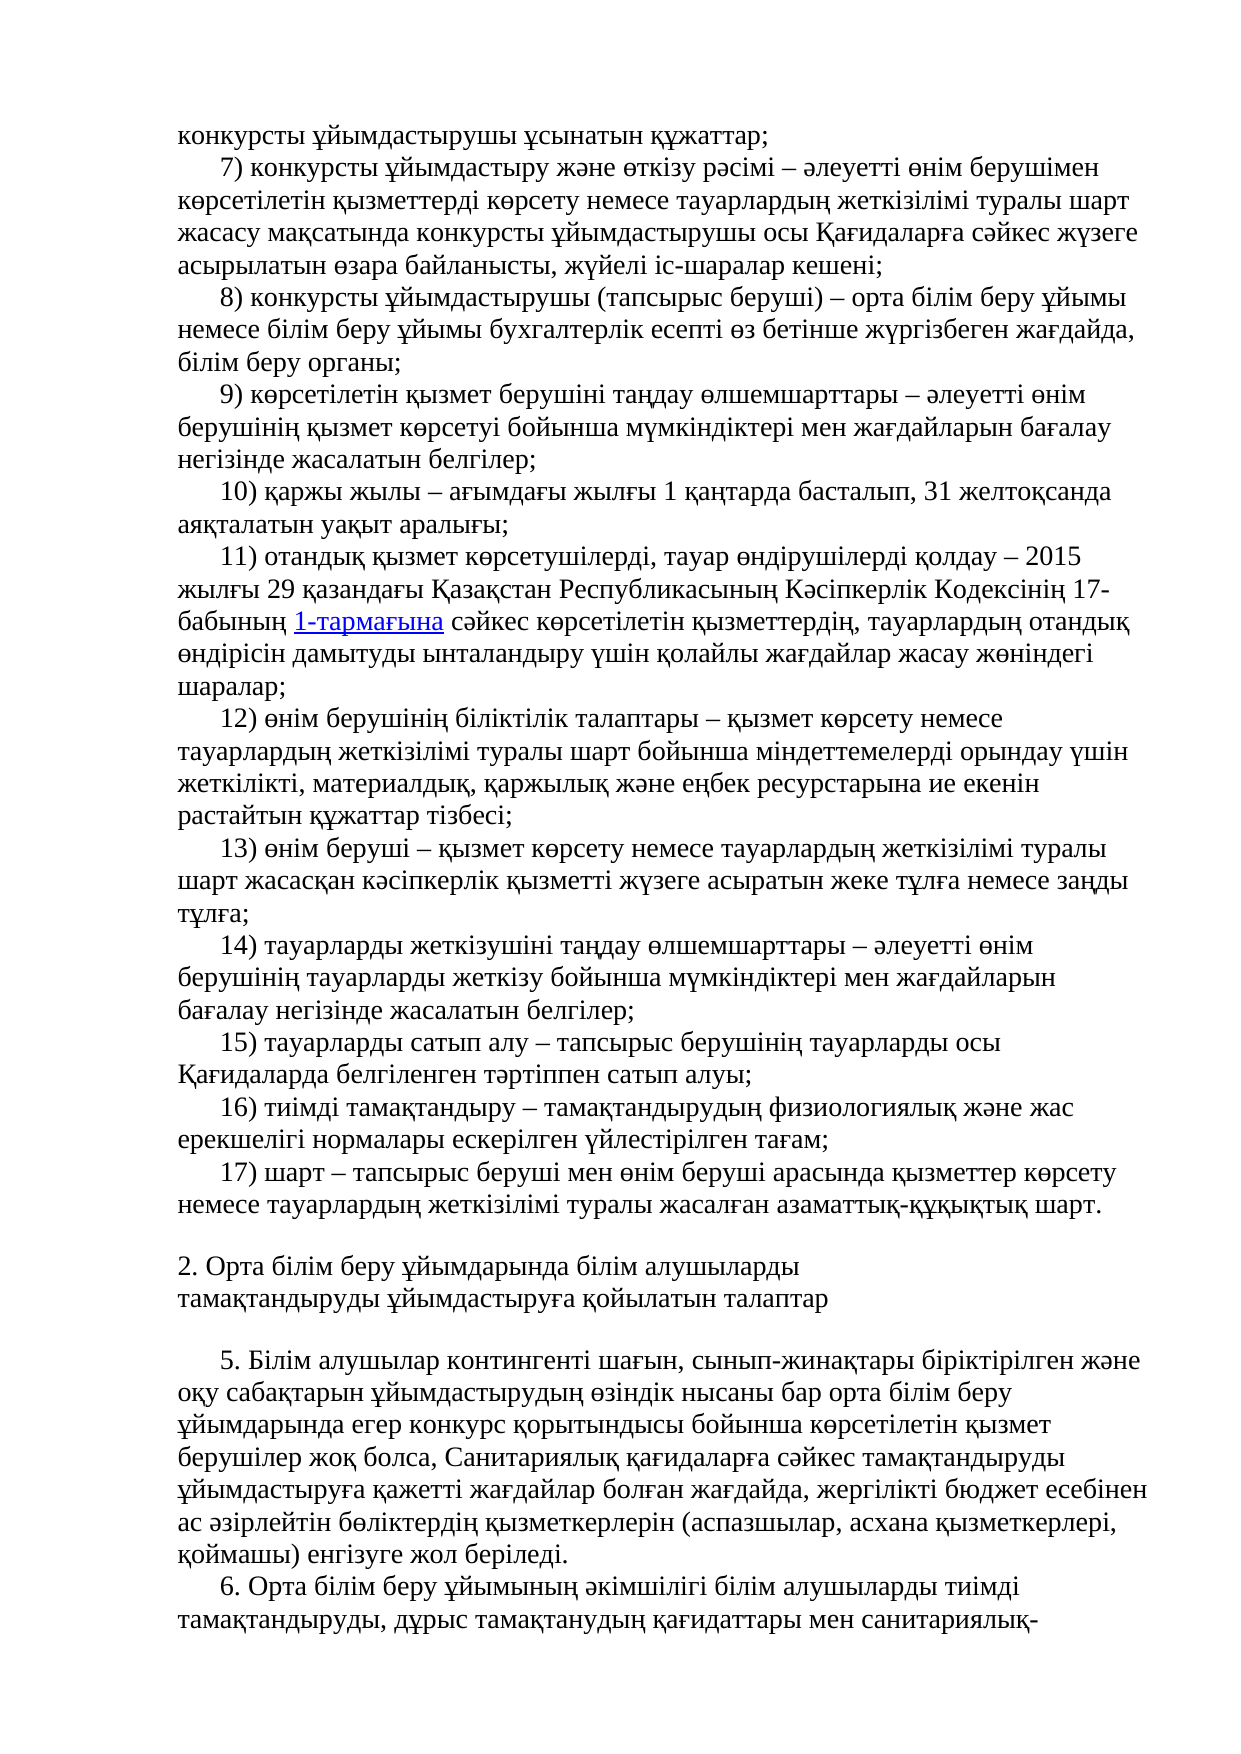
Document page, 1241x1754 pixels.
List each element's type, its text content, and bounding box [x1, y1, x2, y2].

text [177, 118, 1152, 1219]
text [177, 1343, 1152, 1634]
text 2. Орта білім беру ұйымдарында білім алушыларды тамақтандыруды ұйымдастыруға қойылатын талаптар [177, 1249, 1152, 1313]
